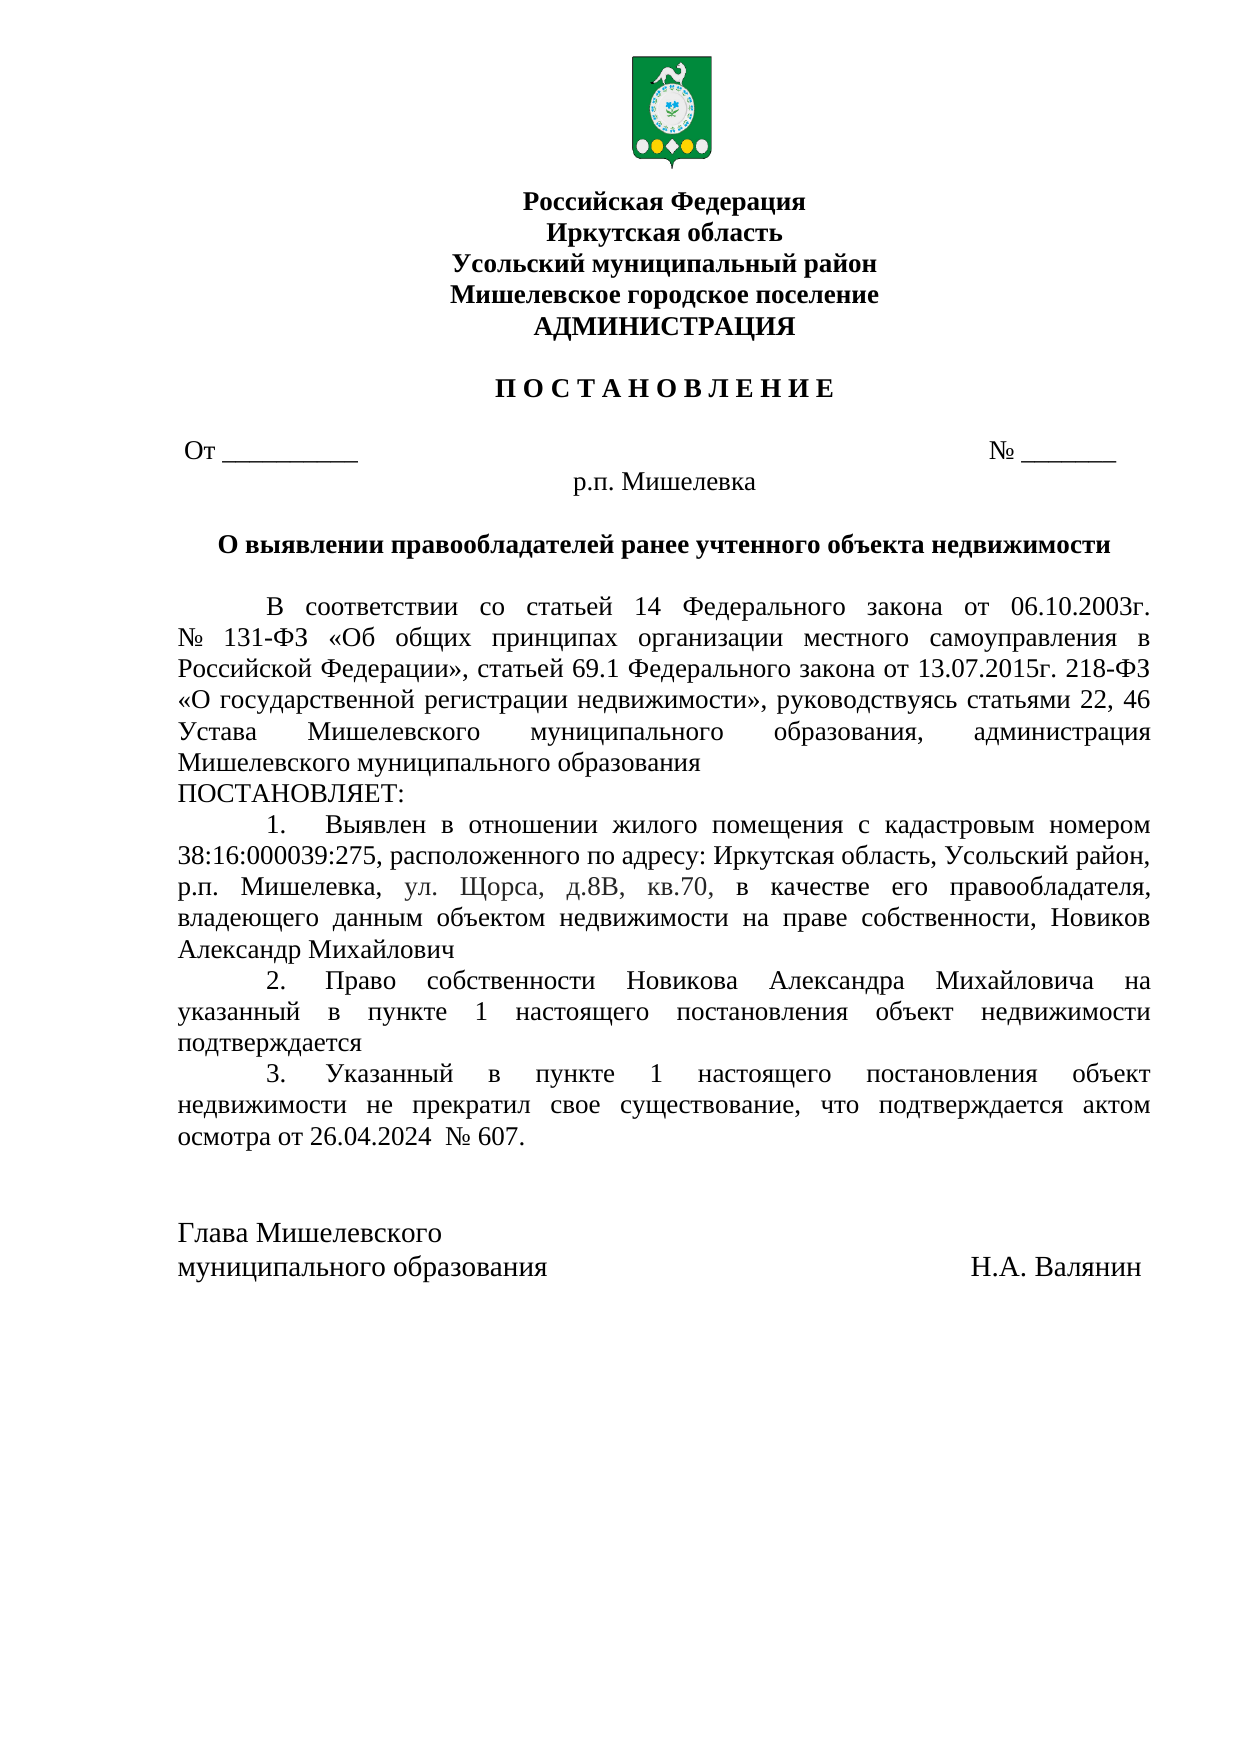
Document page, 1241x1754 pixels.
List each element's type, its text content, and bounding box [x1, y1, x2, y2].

text Усольский муниципальный район [177, 247, 1152, 279]
text Глава Мишелевского [177, 1215, 1152, 1249]
text От __________ № _______ [177, 434, 1152, 466]
list Выявлен в отношении жилого помещения с кадастровым номером 38:16:000039:275, расположенного по адресу: Иркутская область, Усольский район, р.п. Мишелевка, ул. Щорса, д.8В, кв.70, в качестве его правообладателя, владеющего данным объектом недвижимости на праве собственности, Новиков Александр Михайлович [177, 808, 1152, 964]
text Мишелевское городское поселение [177, 279, 1152, 310]
text ПОСТАНОВЛЯЕТ: [177, 777, 1152, 808]
list Указанный в пункте 1 настоящего постановления объект недвижимости не прекратил свое существование, что подтверждается актом осмотра от 26.04.2024 № 607. [177, 1057, 1152, 1151]
text Иркутская область [177, 216, 1152, 247]
text П О С Т А Н О В Л Е Н И Е [177, 372, 1152, 403]
text р.п. Мишелевка [177, 466, 1152, 497]
text В соответствии со статьей 14 Федерального закона от 06.10.2003г. № 131-ФЗ «Об общих принципах организации местного самоуправления в Российской Федерации», статьей 69.1 Федерального закона от 13.07.2015г. 218-ФЗ «О государственной регистрации недвижимости», руководствуясь статьями 22, 46 Устава Мишелевского муниципального образования, администрация Мишелевского муниципального образования [177, 590, 1152, 777]
text муниципального образования Н.А. Валянин [177, 1249, 1152, 1282]
text О выявлении правообладателей ранее учтенного объекта недвижимости [177, 528, 1152, 559]
picture [631, 51, 714, 173]
list Право собственности Новикова Александра Михайловича на указанный в пункте 1 настоящего постановления объект недвижимости подтверждается [177, 964, 1152, 1057]
text Российская Федерация [177, 185, 1152, 216]
text АДМИНИСТРАЦИЯ [177, 310, 1152, 341]
